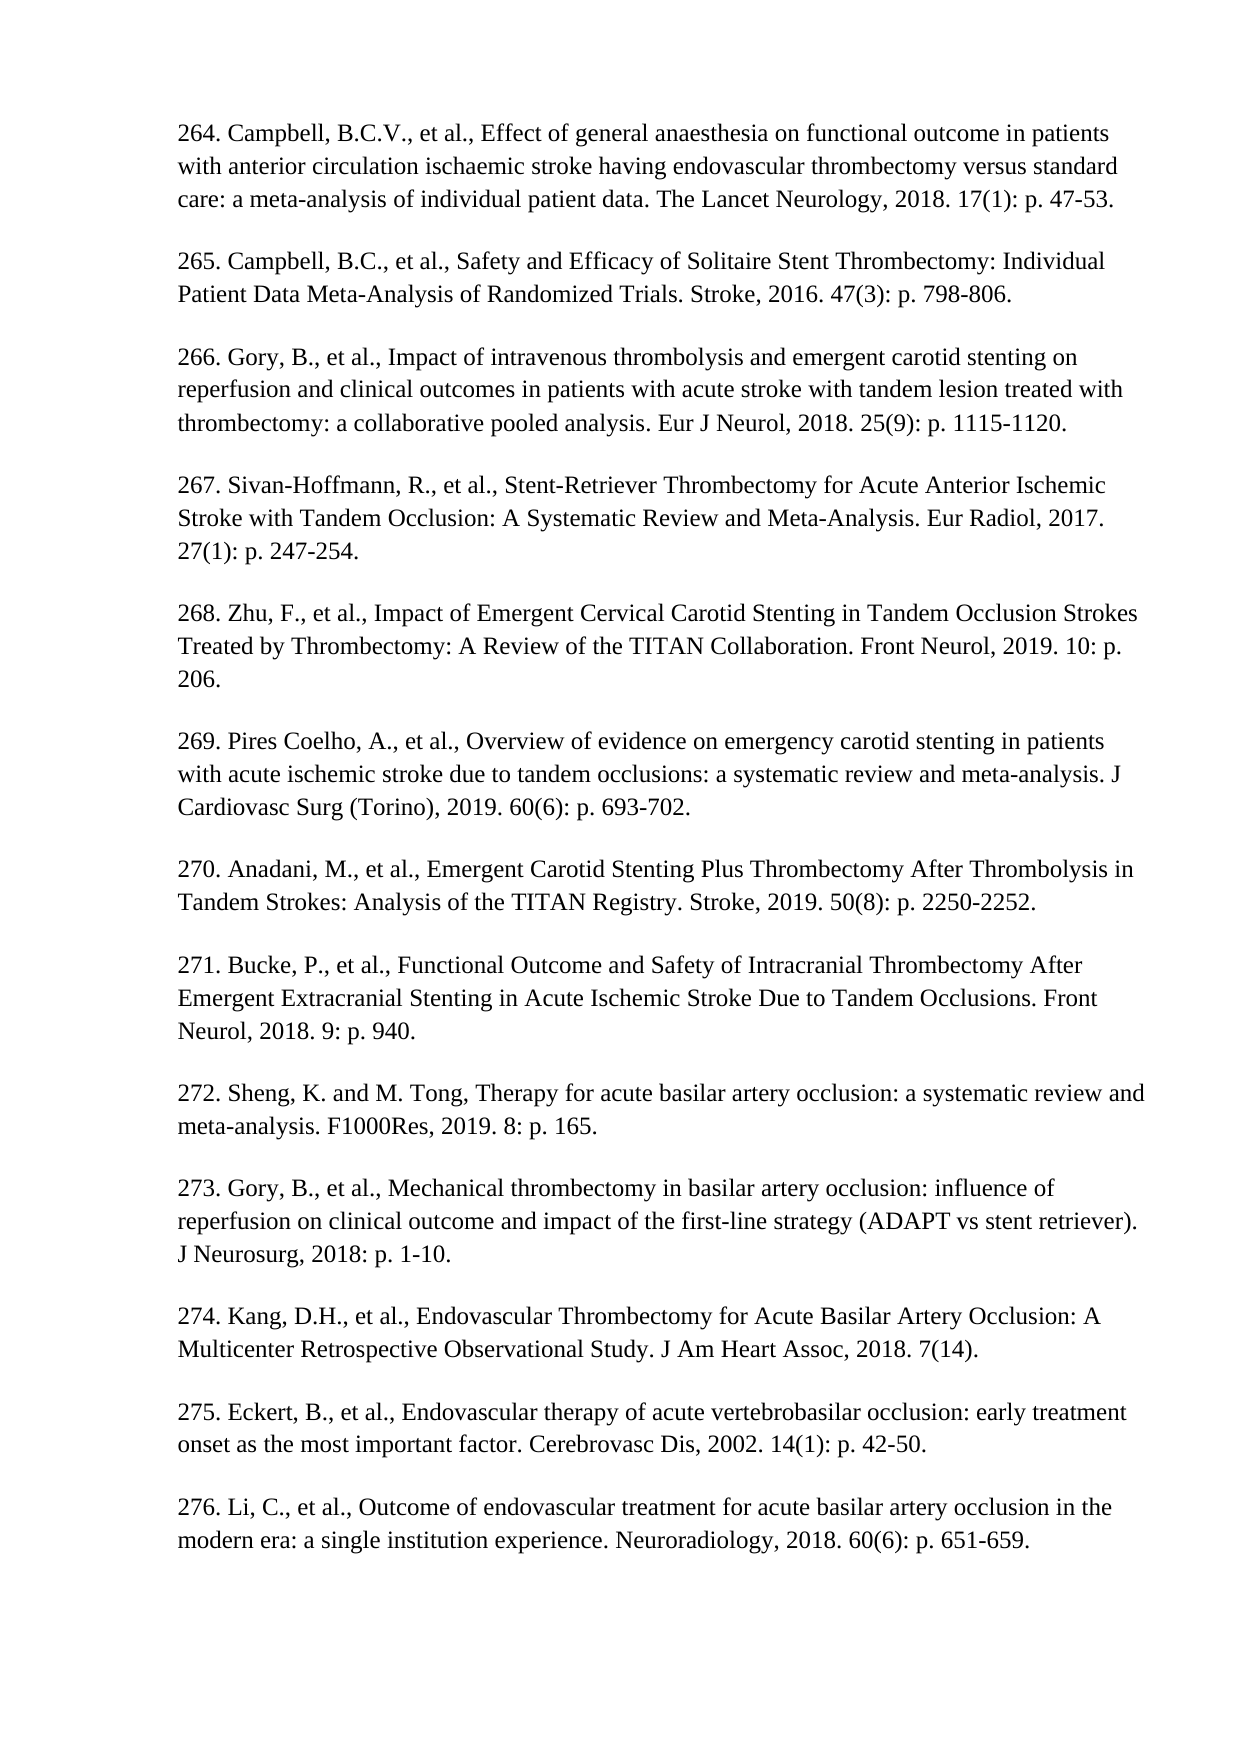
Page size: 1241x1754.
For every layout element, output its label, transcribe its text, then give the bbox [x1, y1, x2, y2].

text 271. Bucke, P., et al., Functional Outcome and Safety of Intracranial Thrombectomy After Emergent Extracranial Stenting in Acute Ischemic Stroke Due to Tandem Occlusions. Front Neurol, 2018. 9: p. 940. [177, 950, 1152, 1044]
text 272. Sheng, K. and M. Tong, Therapy for acute basilar artery occlusion: a systematic review and meta-analysis. F1000Res, 2019. 8: p. 165. [177, 1078, 1152, 1140]
text 274. Kang, D.H., et al., Endovascular Thrombectomy for Acute Basilar Artery Occlusion: A Multicenter Retrospective Observational Study. J Am Heart Assoc, 2018. 7(14). [177, 1301, 1152, 1363]
text 266. Gory, B., et al., Impact of intravenous thrombolysis and emergent carotid stenting on reperfusion and clinical outcomes in patients with acute stroke with tandem lesion treated with thrombectomy: a collaborative pooled analysis. Eur J Neurol, 2018. 25(9): p. 1115-1120. [177, 342, 1152, 436]
text 267. Sivan-Hoffmann, R., et al., Stent-Retriever Thrombectomy for Acute Anterior Ischemic Stroke with Tandem Occlusion: A Systematic Review and Meta-Analysis. Eur Radiol, 2017. 27(1): p. 247-254. [177, 470, 1152, 564]
text 265. Campbell, B.C., et al., Safety and Efficacy of Solitaire Stent Thrombectomy: Individual Patient Data Meta-Analysis of Randomized Trials. Stroke, 2016. 47(3): p. 798-806. [177, 246, 1152, 308]
text 275. Eckert, B., et al., Endovascular therapy of acute vertebrobasilar occlusion: early treatment onset as the most important factor. Cerebrovasc Dis, 2002. 14(1): p. 42-50. [177, 1397, 1152, 1458]
text 269. Pires Coelho, A., et al., Overview of evidence on emergency carotid stenting in patients with acute ischemic stroke due to tandem occlusions: a systematic review and meta-analysis. J Cardiovasc Surg (Torino), 2019. 60(6): p. 693-702. [177, 726, 1152, 821]
text 273. Gory, B., et al., Mechanical thrombectomy in basilar artery occlusion: influence of reperfusion on clinical outcome and impact of the first-line strategy (ADAPT vs stent retriever). J Neurosurg, 2018: p. 1-10. [177, 1173, 1152, 1268]
text 264. Campbell, B.C.V., et al., Effect of general anaesthesia on functional outcome in patients with anterior circulation ischaemic stroke having endovascular thrombectomy versus standard care: a meta-analysis of individual patient data. The Lancet Neurology, 2018. 17(1): p. 47-53. [177, 118, 1152, 213]
text 276. Li, C., et al., Outcome of endovascular treatment for acute basilar artery occlusion in the modern era: a single institution experience. Neuroradiology, 2018. 60(6): p. 651-659. [177, 1492, 1152, 1553]
text 268. Zhu, F., et al., Impact of Emergent Cervical Carotid Stenting in Tandem Occlusion Strokes Treated by Thrombectomy: A Review of the TITAN Collaboration. Front Neurol, 2019. 10: p. 206. [177, 598, 1152, 693]
text 270. Anadani, M., et al., Emergent Carotid Stenting Plus Thrombectomy After Thrombolysis in Tandem Strokes: Analysis of the TITAN Registry. Stroke, 2019. 50(8): p. 2250-2252. [177, 854, 1152, 916]
